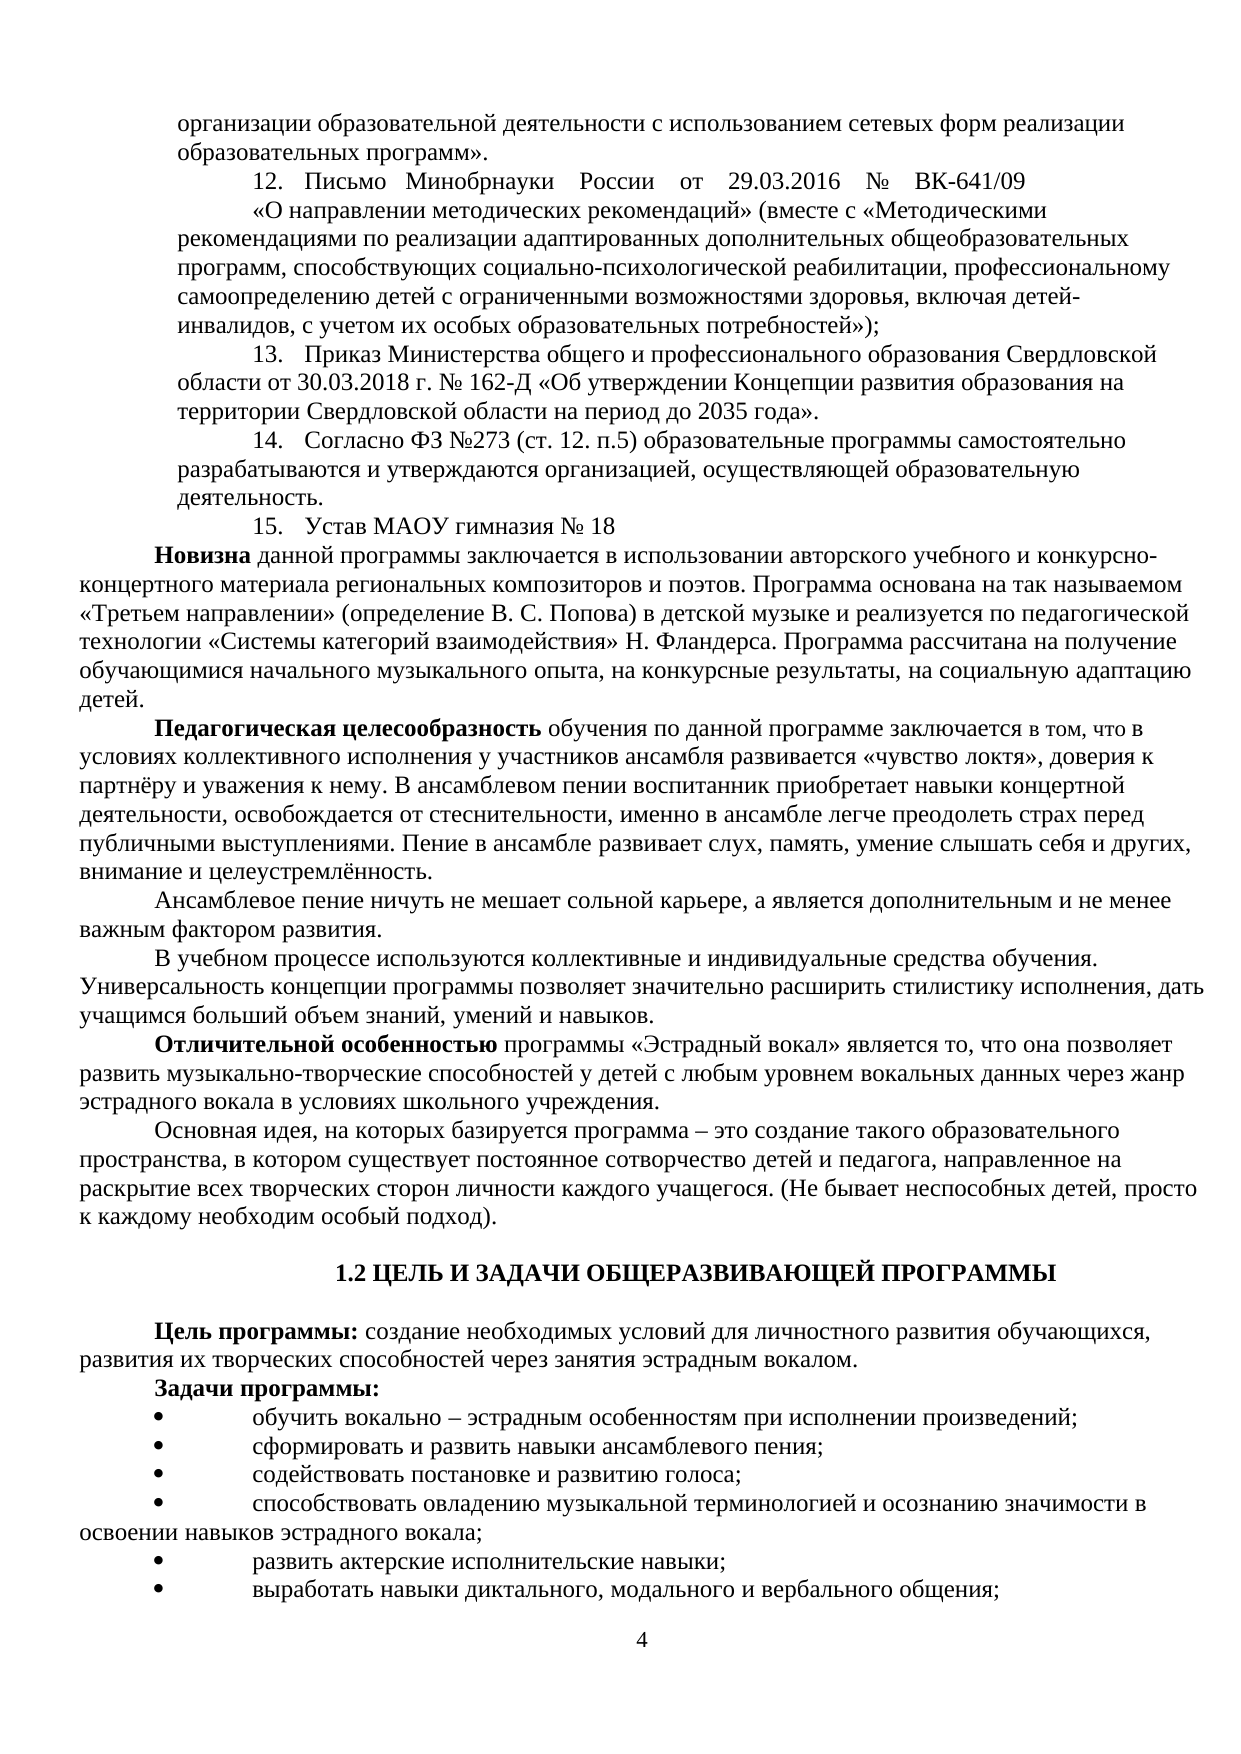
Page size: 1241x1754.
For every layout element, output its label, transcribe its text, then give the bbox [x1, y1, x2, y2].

text Отличительной особенностью программы «Эстрадный вокал» является то, что она позволяет развить музыкально-творческие способностей у детей с любым уровнем вокальных данных через жанр эстрадного вокала в условиях школьного учреждения. [79, 1029, 1205, 1115]
list выработать навыки диктального, модального и вербального общения; [79, 1574, 1205, 1603]
text Новизна данной программы заключается в использовании авторского учебного и конкурсно-концертного материала региональных композиторов и поэтов. Программа основана на так называемом «Третьем направлении» (определение В. С. Попова) в детской музыке и реализуется по педагогической технологии «Системы категорий взаимодействия» Н. Фландерса. Программа рассчитана на получение обучающимися начального музыкального опыта, на конкурсные результаты, на социальную адаптацию детей. [79, 540, 1205, 713]
text 13. Приказ Министерства общего и профессионального образования Свердловской области от 30.03.2018 г. № 162-Д «Об утверждении Концепции развития образования на территории Свердловской области на период до 2035 года». [177, 339, 1177, 425]
list обучить вокально – эстрадным особенностям при исполнении произведений; [79, 1402, 1205, 1431]
list сформировать и развить навыки ансамблевого пения; [79, 1431, 1205, 1459]
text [177, 108, 1177, 166]
text «О направлении методических рекомендаций» (вместе с «Методическими рекомендациями по реализации адаптированных дополнительных общеобразовательных программ, способствующих социально-психологической реабилитации, профессиональному самоопределению детей с ограниченными возможностями здоровья, включая детей-инвалидов, с учетом их особых образовательных потребностей»); [177, 195, 1177, 338]
list способствовать овладению музыкальной терминологией и осознанию значимости в освоении навыков эстрадного вокала; [79, 1488, 1205, 1546]
text Цель программы: создание необходимых условий для личностного развития обучающихся, развития их творческих способностей через занятия эстрадным вокалом. [79, 1316, 1205, 1373]
text 12. Письмо Минобрнауки России от 29.03.2016 № ВК-641/09 [177, 166, 1177, 195]
text 1.2 ЦЕЛЬ И ЗАДАЧИ ОБЩЕРАЗВИВАЮЩЕЙ ПРОГРАММЫ [112, 1259, 1205, 1287]
list развить актерские исполнительские навыки; [79, 1546, 1205, 1574]
text Педагогическая целесообразность обучения по данной программе заключается в том, что в условиях коллективного исполнения у участников ансамбля развивается «чувство локтя», доверия к партнёру и уважения к нему. В ансамблевом пении воспитанник приобретает навыки концертной деятельности, освобождается от стеснительности, именно в ансамбле легче преодолеть страх перед публичными выступлениями. Пение в ансамбле развивает слух, память, умение слышать себя и других, внимание и целеустремлённость. [79, 713, 1205, 885]
text 14. Согласно ФЗ №273 (ст. 12. п.5) образовательные программы самостоятельно разрабатываются и утверждаются организацией, осуществляющей образовательную деятельность. [177, 425, 1177, 511]
text В учебном процессе используются коллективные и индивидуальные средства обучения. Универсальность концепции программы позволяет значительно расширить стилистику исполнения, дать учащимся больший объем знаний, умений и навыков. [79, 943, 1205, 1029]
subtitle Задачи программы: [79, 1373, 1205, 1402]
text Основная идея, на которых базируется программа – это создание такого образовательного пространства, в котором существует постоянное сотворчество детей и педагога, направленное на раскрытие всех творческих сторон личности каждого учащегося. (Не бывает неспособных детей, просто к каждому необходим особый подход). [79, 1115, 1205, 1230]
list содействовать постановке и развитию голоса; [79, 1459, 1205, 1488]
text Ансамблевое пение ничуть не мешает сольной карьере, а является дополнительным и не менее важным фактором развития. [79, 885, 1205, 943]
text 15. Устав МАОУ гимназия № 18 [177, 511, 1177, 540]
